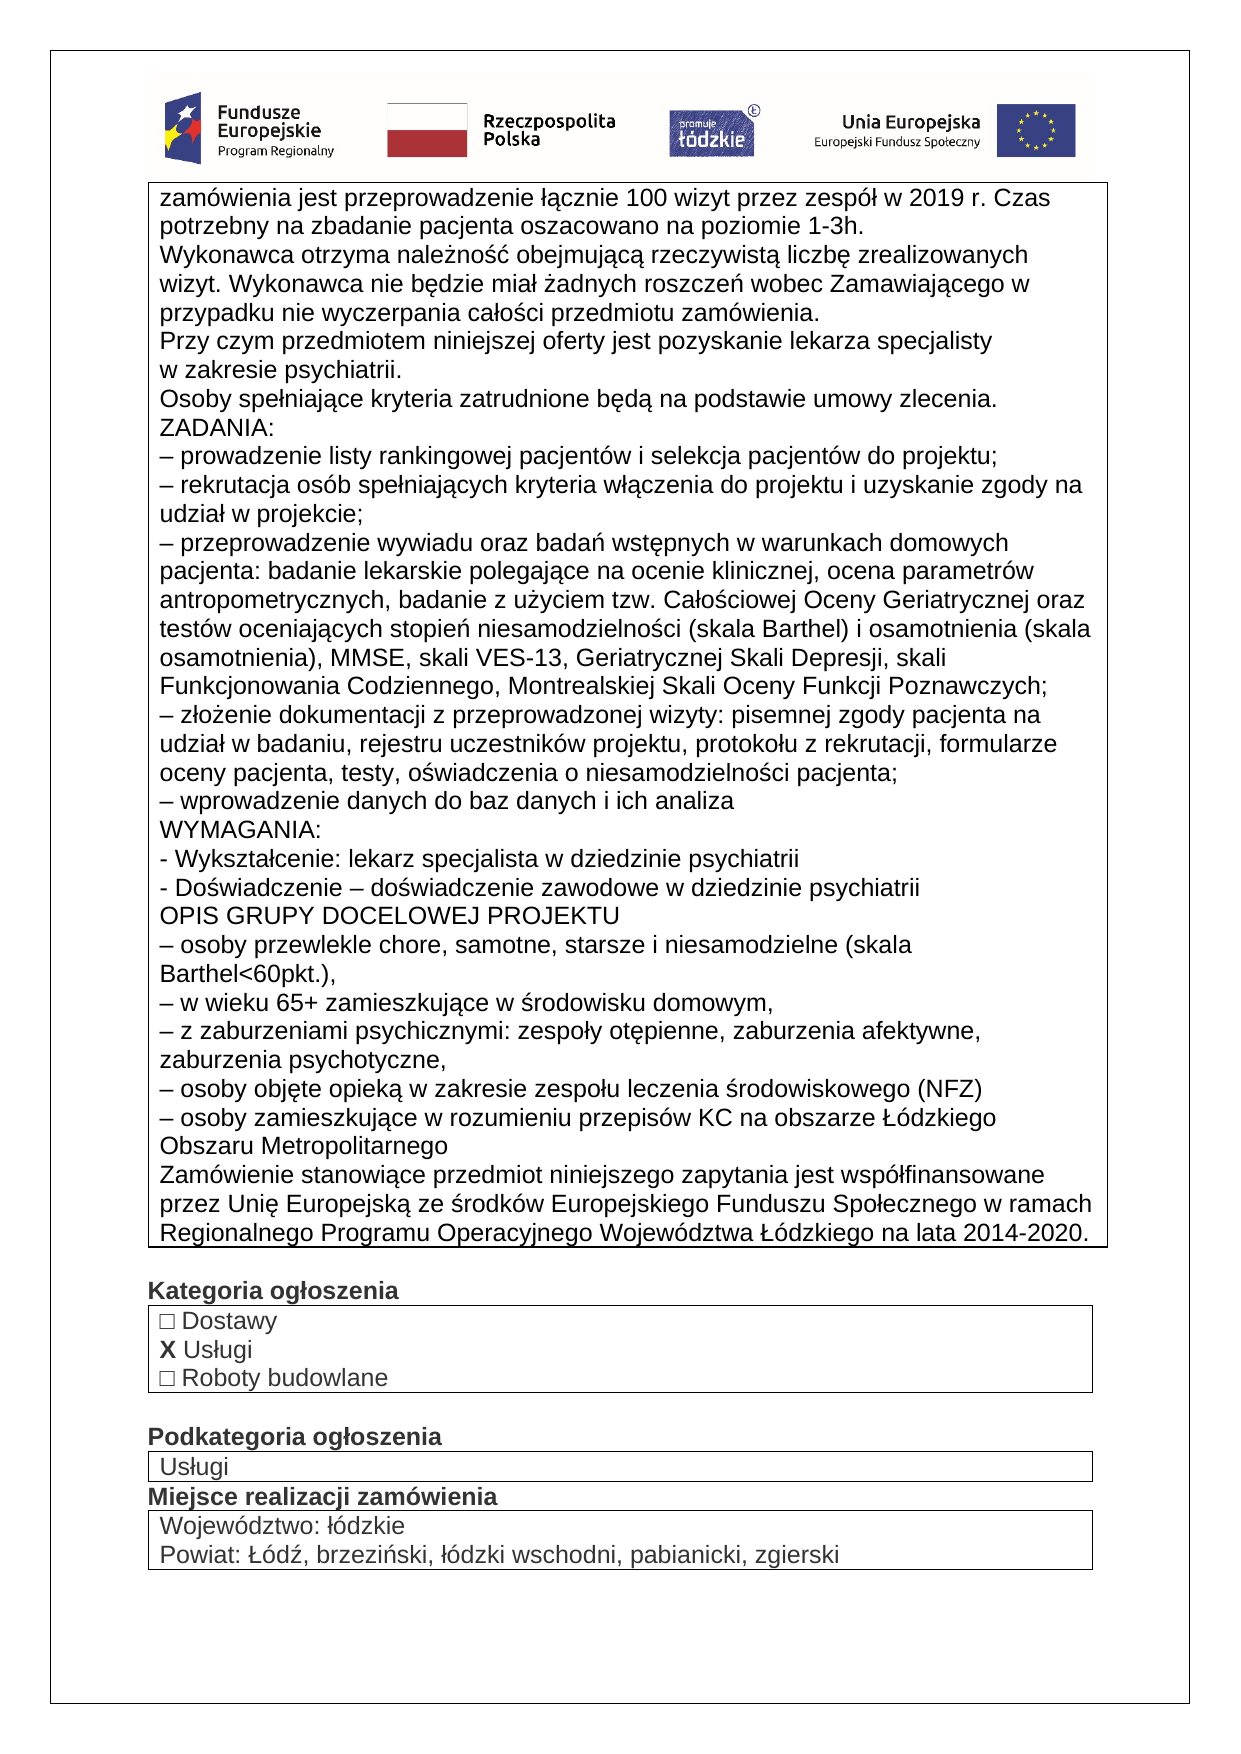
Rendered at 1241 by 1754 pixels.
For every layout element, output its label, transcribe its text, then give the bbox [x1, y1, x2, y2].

text Kategoria ogłoszenia [147, 1276, 1093, 1305]
table_header Województwo: łódzkie Powiat: Łódź, brzeziński, łódzki wschodni, pabianicki, zgierski [149, 1511, 1092, 1569]
text Miejsce realizacji zamówienia [147, 1482, 1093, 1510]
picture [147, 73, 1093, 182]
table_header Usługi [149, 1452, 1092, 1481]
table_header □ Dostawy X Usługi □ Roboty budowlane [149, 1306, 1092, 1392]
text Podkategoria ogłoszenia [147, 1422, 1093, 1451]
